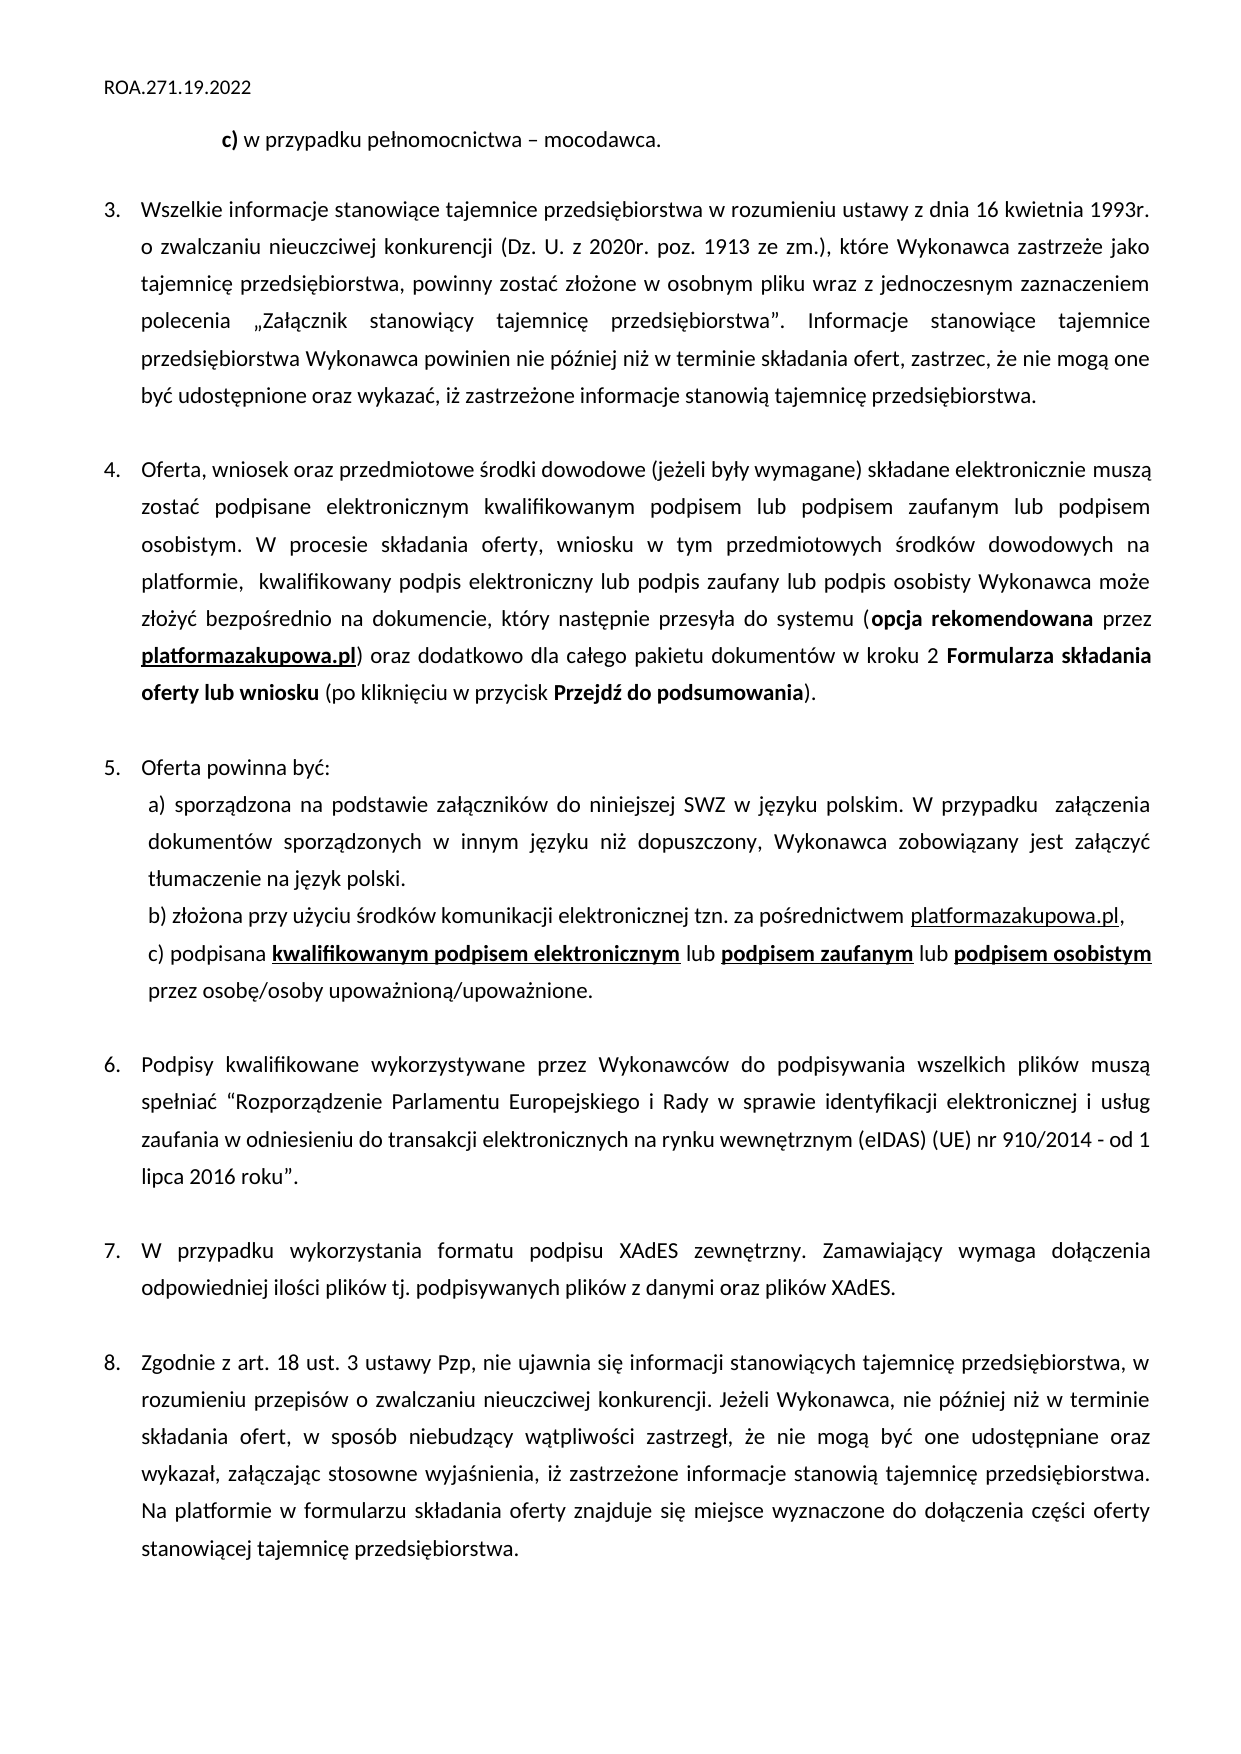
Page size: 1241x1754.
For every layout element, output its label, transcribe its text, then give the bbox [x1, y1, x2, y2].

list Zgodnie z art. 18 ust. 3 ustawy Pzp, nie ujawnia się informacji stanowiących tajemnicę przedsiębiorstwa, w rozumieniu przepisów o zwalczaniu nieuczciwej konkurencji. Jeżeli Wykonawca, nie później niż w terminie składania ofert, w sposób niebudzący wątpliwości zastrzegł, że nie mogą być one udostępniane oraz wykazał, załączając stosowne wyjaśnienia, iż zastrzeżone informacje stanowią tajemnicę przedsiębiorstwa. Na platformie w formularzu składania oferty znajduje się miejsce wyznaczone do dołączenia części oferty stanowiącej tajemnicę przedsiębiorstwa. [103, 1348, 1152, 1562]
list Oferta, wniosek oraz przedmiotowe środki dowodowe (jeżeli były wymagane) składane elektronicznie muszą zostać podpisane elektronicznym kwalifikowanym podpisem lub podpisem zaufanym lub podpisem osobistym. W procesie składania oferty, wniosku w tym przedmiotowych środków dowodowych na platformie, kwalifikowany podpis elektroniczny lub podpis zaufany lub podpis osobisty Wykonawca może złożyć bezpośrednio na dokumencie, który następnie przesyła do systemu (opcja rekomendowana przez platformazakupowa.pl) oraz dodatkowo dla całego pakietu dokumentów w kroku 2 Formularza składania oferty lub wniosku (po kliknięciu w przycisk Przejdź do podsumowania). [103, 455, 1152, 706]
text c) w przypadku pełnomocnictwa – mocodawca. [222, 126, 1152, 154]
list Podpisy kwalifikowane wykorzystywane przez Wykonawców do podpisywania wszelkich plików muszą spełniać “Rozporządzenie Parlamentu Europejskiego i Rady w sprawie identyfikacji elektronicznej i usług zaufania w odniesieniu do transakcji elektronicznych na rynku wewnętrznym (eIDAS) (UE) nr 910/2014 - od 1 lipca 2016 roku”. [103, 1050, 1152, 1190]
list W przypadku wykorzystania formatu podpisu XAdES zewnętrzny. Zamawiający wymaga dołączenia odpowiedniej ilości plików tj. podpisywanych plików z danymi oraz plików XAdES. [103, 1236, 1152, 1301]
text c) podpisana kwalifikowanym podpisem elektronicznym lub podpisem zaufanym lub podpisem osobistym przez osobę/osoby upoważnioną/upoważnione. [148, 939, 1152, 1004]
list Wszelkie informacje stanowiące tajemnice przedsiębiorstwa w rozumieniu ustawy z dnia 16 kwietnia 1993r. o zwalczaniu nieuczciwej konkurencji (Dz. U. z 2020r. poz. 1913 ze zm.), które Wykonawca zastrzeże jako tajemnicę przedsiębiorstwa, powinny zostać złożone w osobnym pliku wraz z jednoczesnym zaznaczeniem polecenia „Załącznik stanowiący tajemnicę przedsiębiorstwa”. Informacje stanowiące tajemnice przedsiębiorstwa Wykonawca powinien nie później niż w terminie składania ofert, zastrzec, że nie mogą one być udostępnione oraz wykazać, iż zastrzeżone informacje stanowią tajemnicę przedsiębiorstwa. [103, 195, 1152, 409]
text a) sporządzona na podstawie załączników do niniejszej SWZ w języku polskim. W przypadku załączenia dokumentów sporządzonych w innym języku niż dopuszczony, Wykonawca zobowiązany jest załączyć tłumaczenie na język polski. [148, 790, 1152, 892]
text b) złożona przy użyciu środków komunikacji elektronicznej tzn. za pośrednictwem platformazakupowa.pl, [148, 902, 1152, 929]
list Oferta powinna być: [103, 753, 1152, 781]
